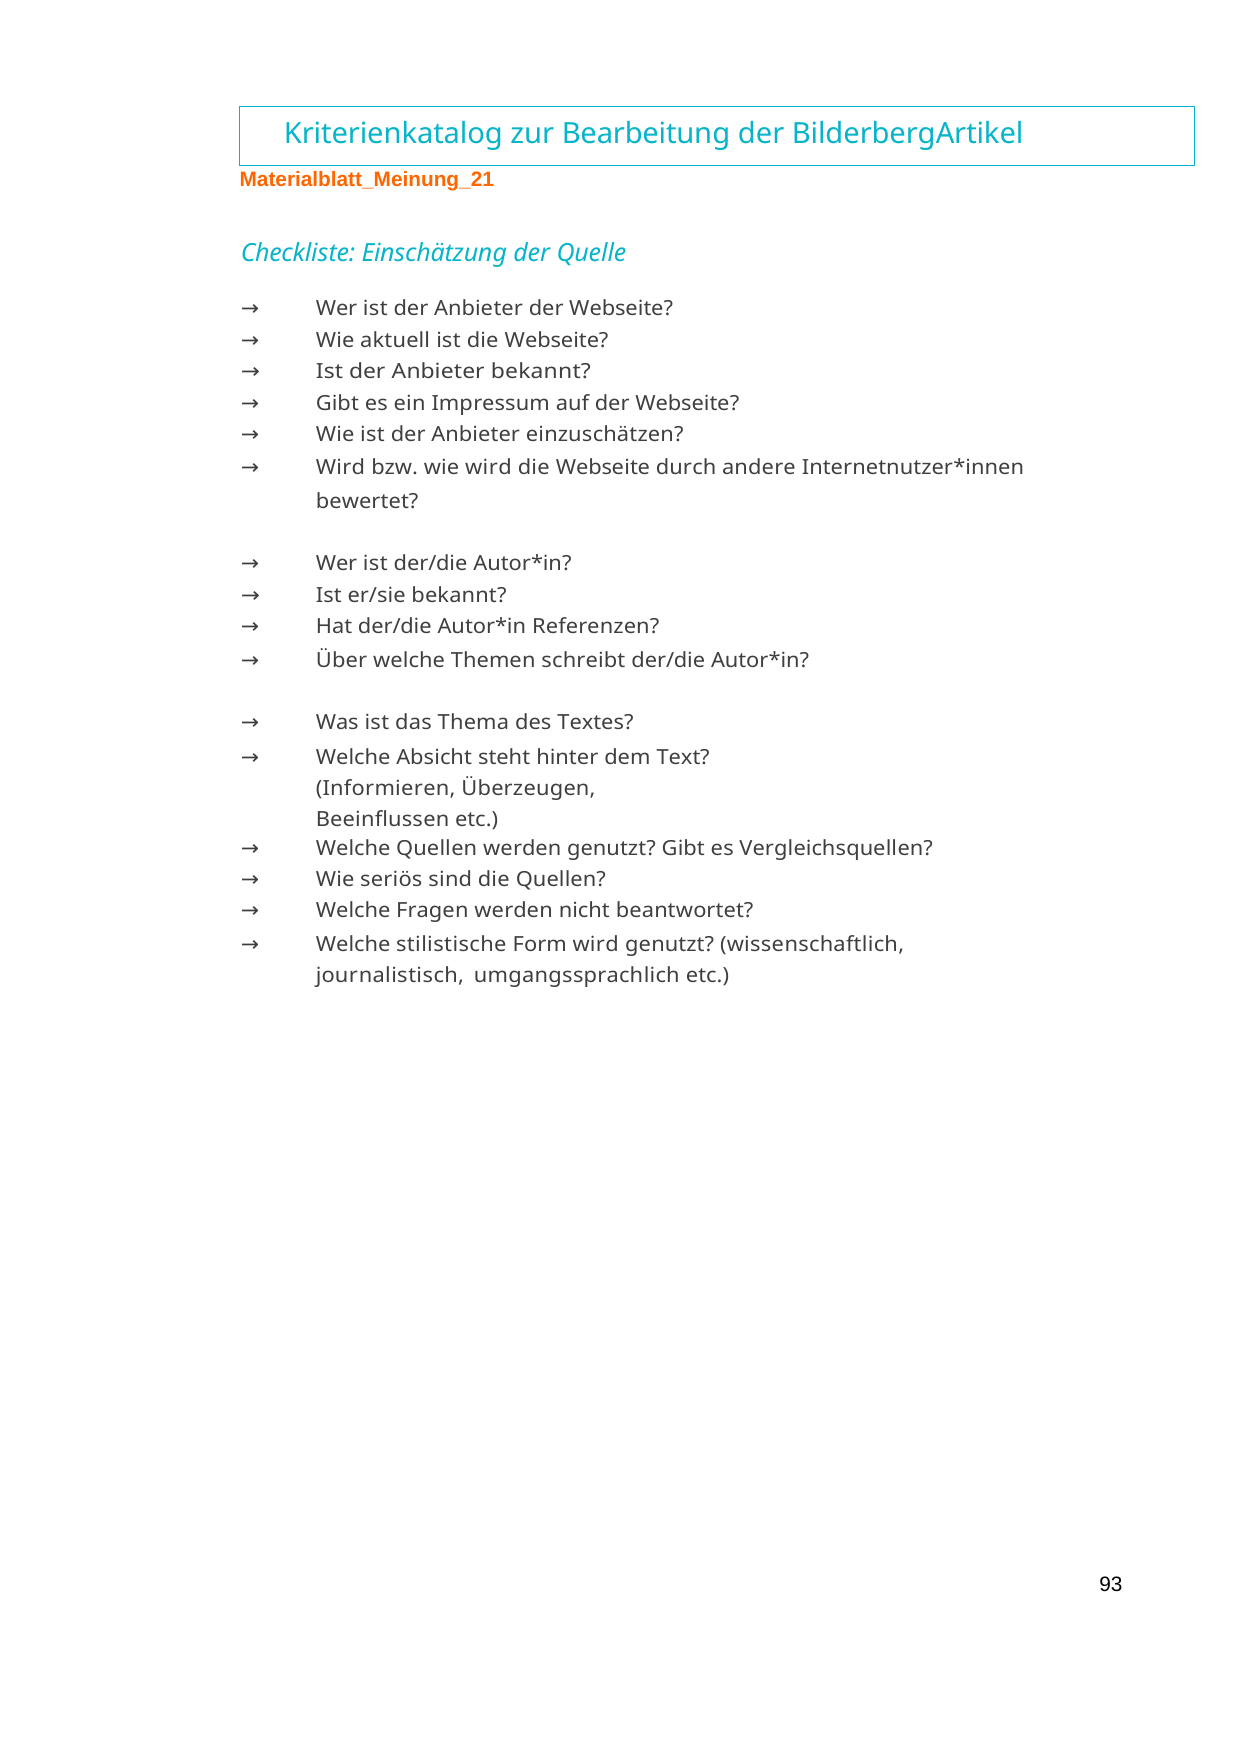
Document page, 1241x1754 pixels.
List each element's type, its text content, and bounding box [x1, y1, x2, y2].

text → Welche Fragen werden nicht beantwortet? [241, 892, 1122, 923]
text → Welche Absicht steht hinter dem Text? (Informieren, Überzeugen, Beeinflussen etc.) [241, 739, 715, 833]
subtitle Checkliste: Einschätzung der Quelle [241, 235, 1122, 269]
text → Über welche Themen schreibt der/die Autor*in? [241, 640, 1122, 674]
text → Wird bzw. wie wird die Webseite durch andere Internetnutzer*innen bewertet? [241, 447, 1122, 515]
text → Welche stilistische Form wird genutzt? (wissenschaftlich, journalistisch, umgangssprachlich etc.) [241, 927, 990, 989]
text → Gibt es ein Impressum auf der Webseite? [241, 385, 1122, 416]
text → Hat der/die Autor*in Referenzen? [241, 609, 1122, 640]
text → Ist er/sie bekannt? [241, 577, 1122, 609]
text → Was ist das Thema des Textes? [241, 702, 1122, 736]
text → Wer ist der/die Autor*in? [241, 543, 1122, 577]
text → Wie ist der Anbieter einzuschätzen? [241, 416, 1122, 447]
subtitle Materialblatt_Meinung_21 [164, 167, 1122, 191]
text → Wie aktuell ist die Webseite? [241, 322, 1122, 354]
text → Ist der Anbieter bekannt? [241, 354, 1122, 385]
text → Wie seriös sind die Quellen? [241, 861, 1122, 892]
text → Wer ist der Anbieter der Webseite? [241, 288, 1122, 322]
text → Welche Quellen werden genutzt? Gibt es Vergleichsquellen? [241, 833, 1122, 861]
